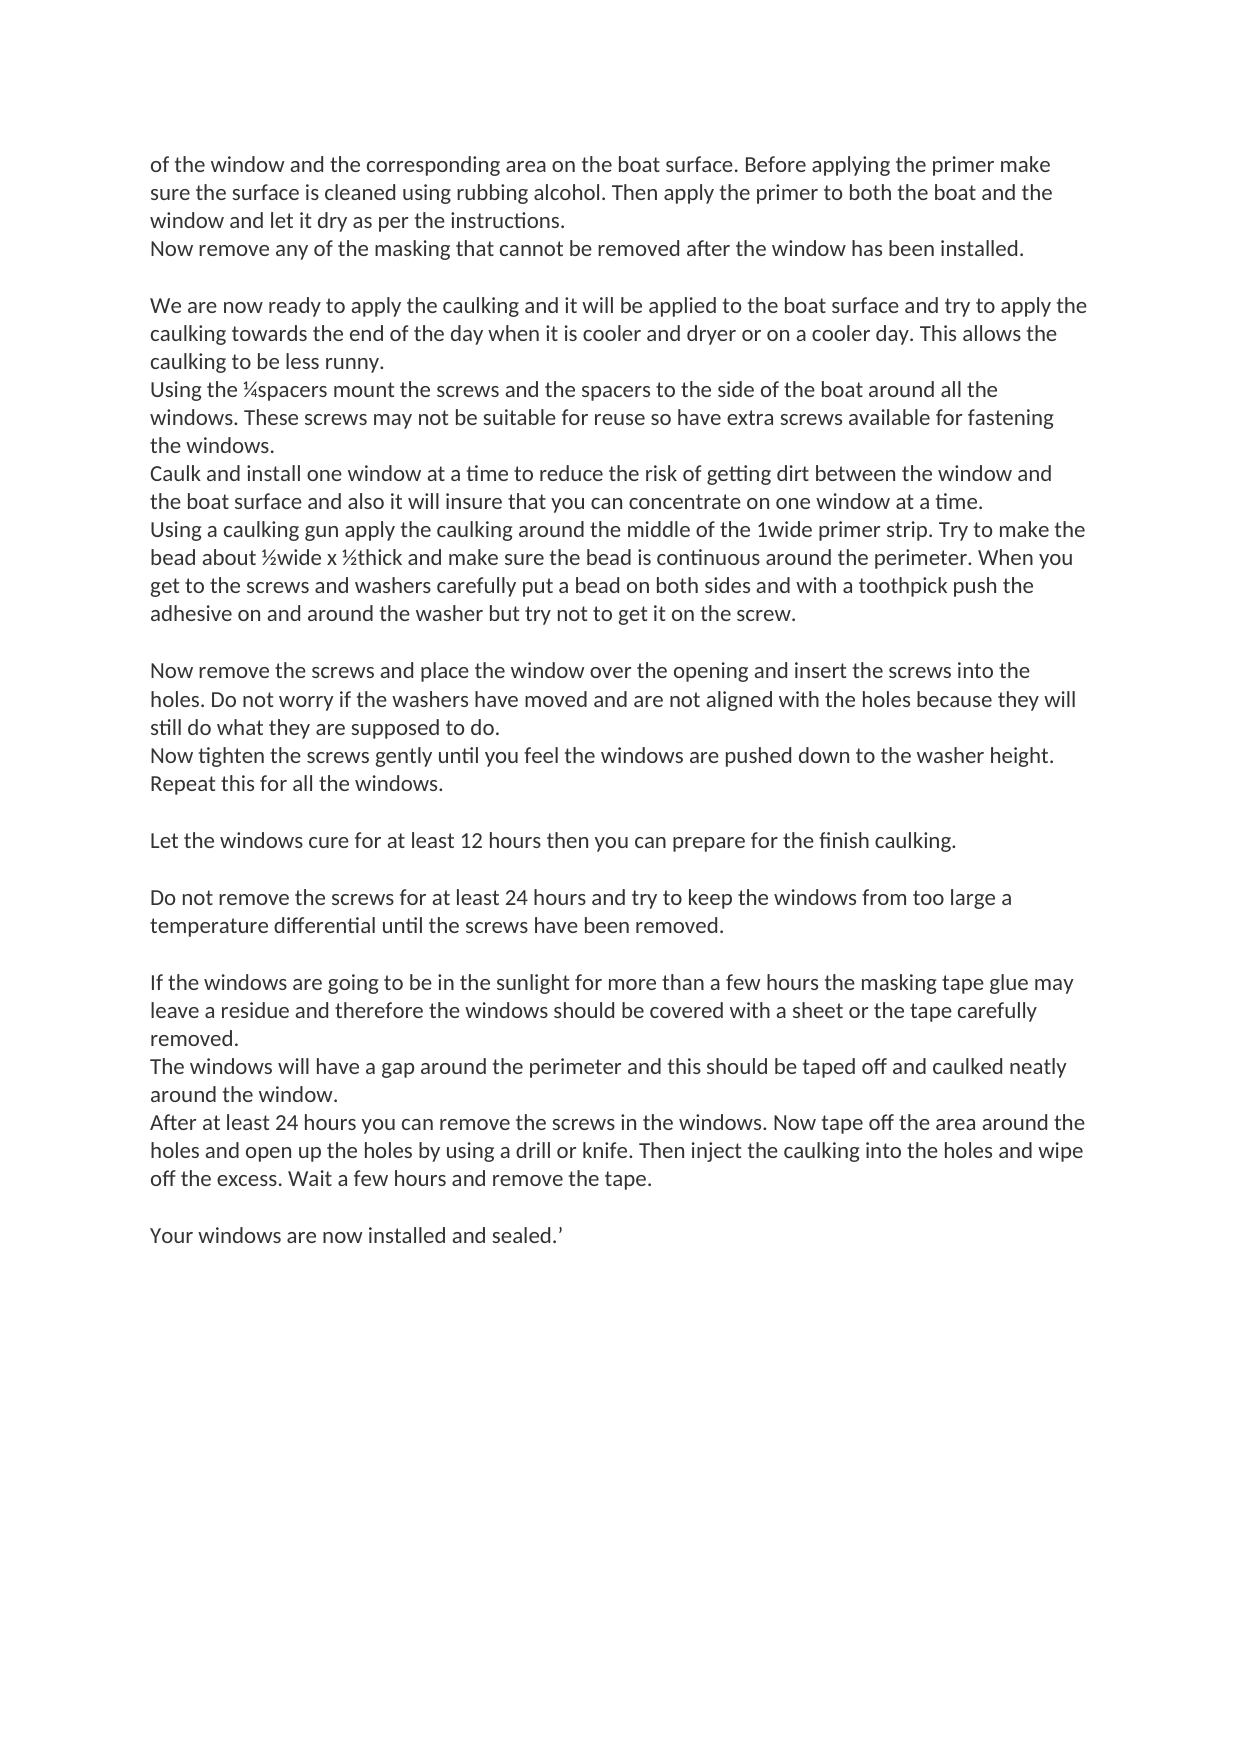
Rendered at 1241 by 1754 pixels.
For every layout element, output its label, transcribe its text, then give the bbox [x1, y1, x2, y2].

text Let the windows cure for at least 12 hours then you can prepare for the finish caulking. [150, 826, 1090, 854]
text Now remove the screws and place the window over the opening and insert the screws into the holes. Do not worry if the washers have moved and are not aligned with the holes because they will still do what they are supposed to do. Now tighten the screws gently until you feel the windows are pushed down to the washer height. Repeat this for all the windows. [150, 657, 1090, 797]
text Your windows are now installed and sealed.’ [150, 1222, 1090, 1250]
text If the windows are going to be in the sunlight for more than a few hours the masking tape glue may leave a residue and therefore the windows should be covered with a sheet or the tape carefully removed. The windows will have a gap around the perimeter and this should be taped off and caulked neatly around the window. After at least 24 hours you can remove the screws in the windows. Now tape off the area around the holes and open up the holes by using a drill or knife. Then inject the caulking into the holes and wipe off the excess. Wait a few hours and remove the tape. [150, 968, 1090, 1192]
text Do not remove the screws for at least 24 hours and try to keep the windows from too large a temperature differential until the screws have been removed. [150, 883, 1090, 939]
text We are now ready to apply the caulking and it will be applied to the boat surface and try to apply the caulking towards the end of the day when it is cooler and dryer or on a cooler day. This allows the caulking to be less runny. Using the ¼ spacers mount the screws and the spacers to the side of the boat around all the windows. These screws may not be suitable for reuse so have extra screws available for fastening the windows. Caulk and install one window at a time to reduce the risk of getting dirt between the window and the boat surface and also it will insure that you can concentrate on one window at a time. Using a caulking gun apply the caulking around the middle of the 1 wide primer strip. Try to make the bead about ½ wide x ½ thick and make sure the bead is continuous around the perimeter. When you get to the screws and washers carefully put a bead on both sides and with a toothpick push the adhesive on and around the washer but try not to get it on the screw. [150, 291, 1090, 627]
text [150, 150, 1090, 262]
